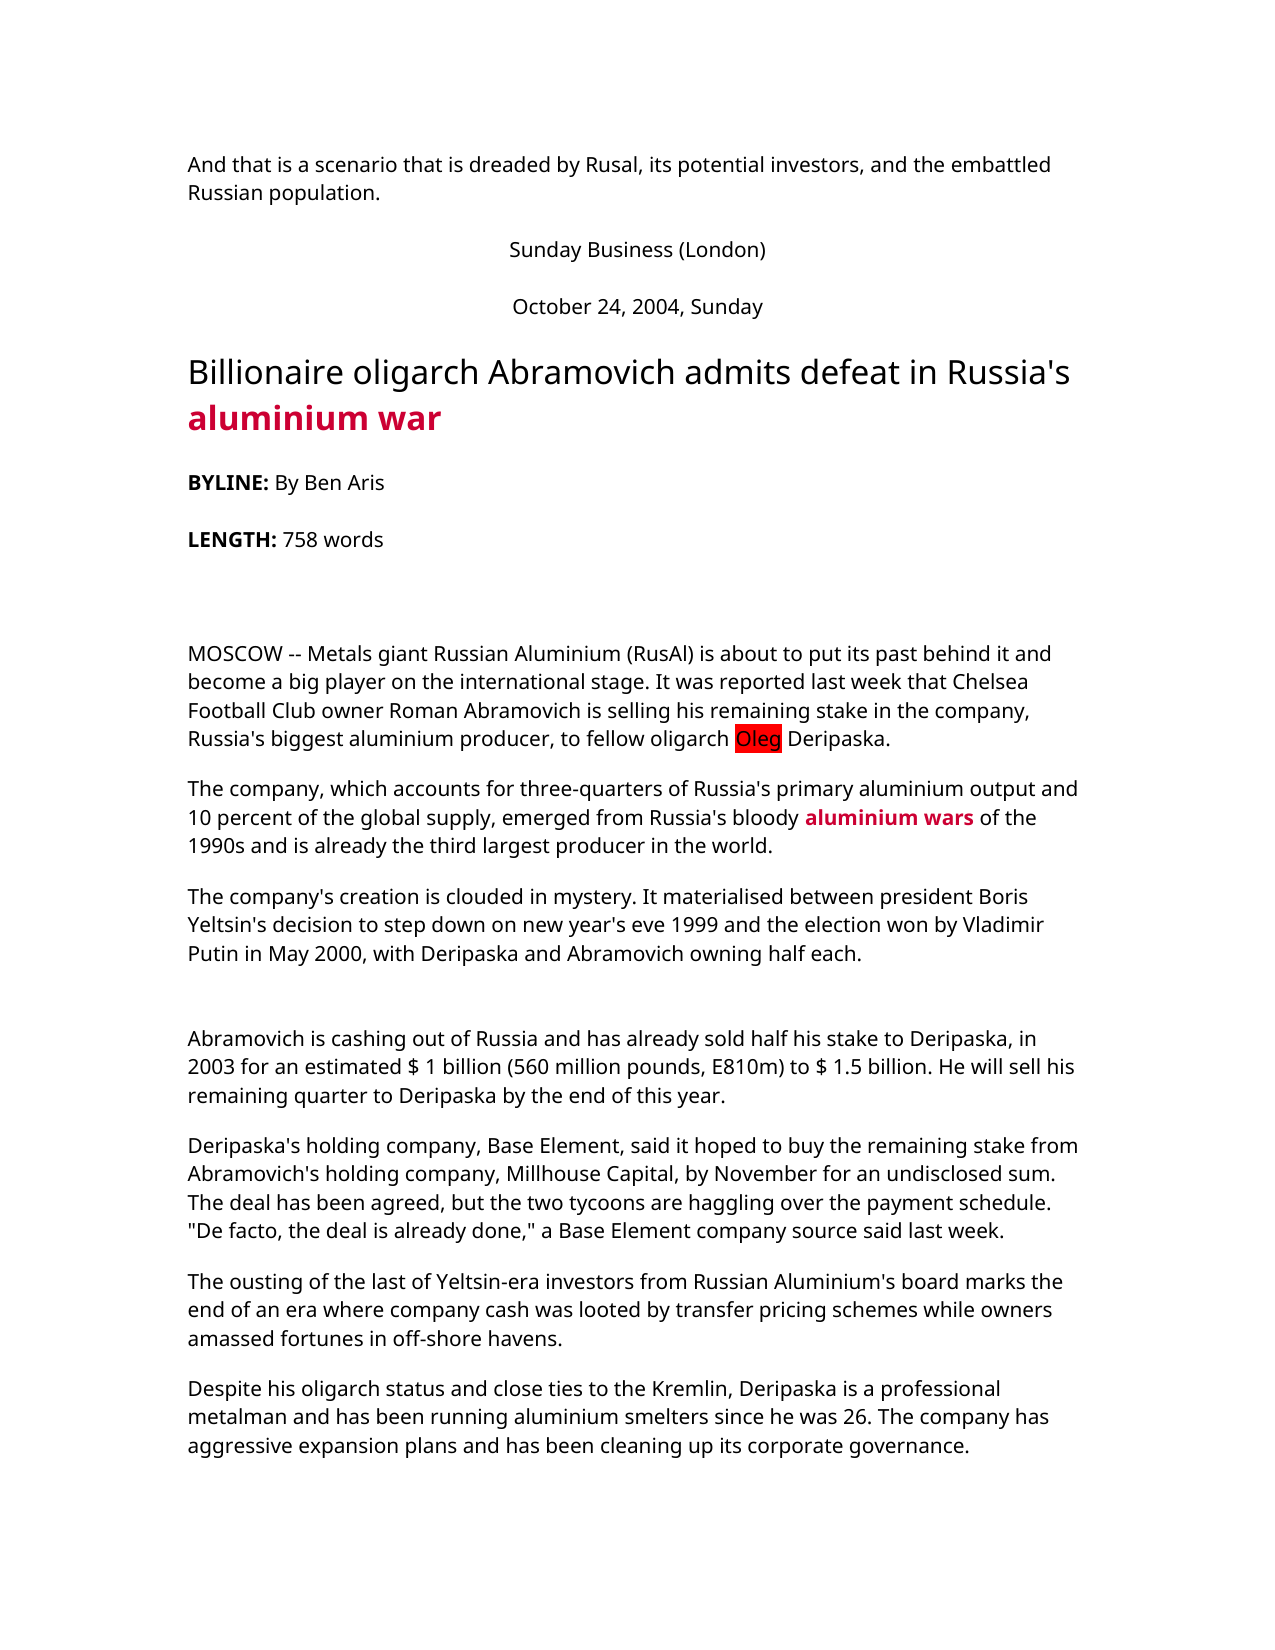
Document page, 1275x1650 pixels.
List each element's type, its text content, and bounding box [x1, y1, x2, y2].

text Deripaska's holding company, Base Element, said it hoped to buy the remaining stake from Abramovich's holding company, Millhouse Capital, by November for an undisclosed sum. The deal has been agreed, but the two tycoons are haggling over the payment schedule. "De facto, the deal is already done," a Base Element company source said last week. [187, 1131, 1087, 1245]
text Billionaire oligarch Abramovich admits defeat in Russia's aluminium war BYLINE: By Ben Aris LENGTH: 758 words MOSCOW -- Metals giant Russian Aluminium (RusAl) is about to put its past behind it and become a big player on the international stage. It was reported last week that Chelsea Football Club owner Roman Abramovich is selling his remaining stake in the company, Russia's biggest aluminium producer, to fellow oligarch Oleg Deripaska. [187, 321, 1087, 753]
text Despite his oligarch status and close ties to the Kremlin, Deripaska is a professional metalman and has been running aluminium smelters since he was 26. The company has aggressive expansion plans and has been cleaning up its corporate governance. [187, 1374, 1087, 1459]
text Sunday Business (London) [187, 207, 1087, 264]
text October 24, 2004, Sunday [187, 264, 1087, 321]
text The company's creation is clouded in mystery. It materialised between president Boris Yeltsin's decision to step down on new year's eve 1999 and the election won by Vladimir Putin in May 2000, with Deripaska and Abramovich owning half each. [187, 882, 1087, 967]
text And that is a scenario that is dreaded by Rusal, its potential investors, and the embattled Russian population. [187, 150, 1087, 207]
text Abramovich is cashing out of Russia and has already sold half his stake to Deripaska, in 2003 for an estimated $ 1 billion (560 million pounds, E810m) to $ 1.5 billion. He will sell his remaining quarter to Deripaska by the end of this year. [187, 967, 1087, 1109]
text The company, which accounts for three-quarters of Russia's primary aluminium output and 10 percent of the global supply, emerged from Russia's bloody aluminium wars of the 1990s and is already the third largest producer in the world. [187, 774, 1087, 860]
text The ousting of the last of Yeltsin-era investors from Russian Aluminium's board marks the end of an era where company cash was looted by transfer pricing schemes while owners amassed fortunes in off-shore havens. [187, 1267, 1087, 1352]
